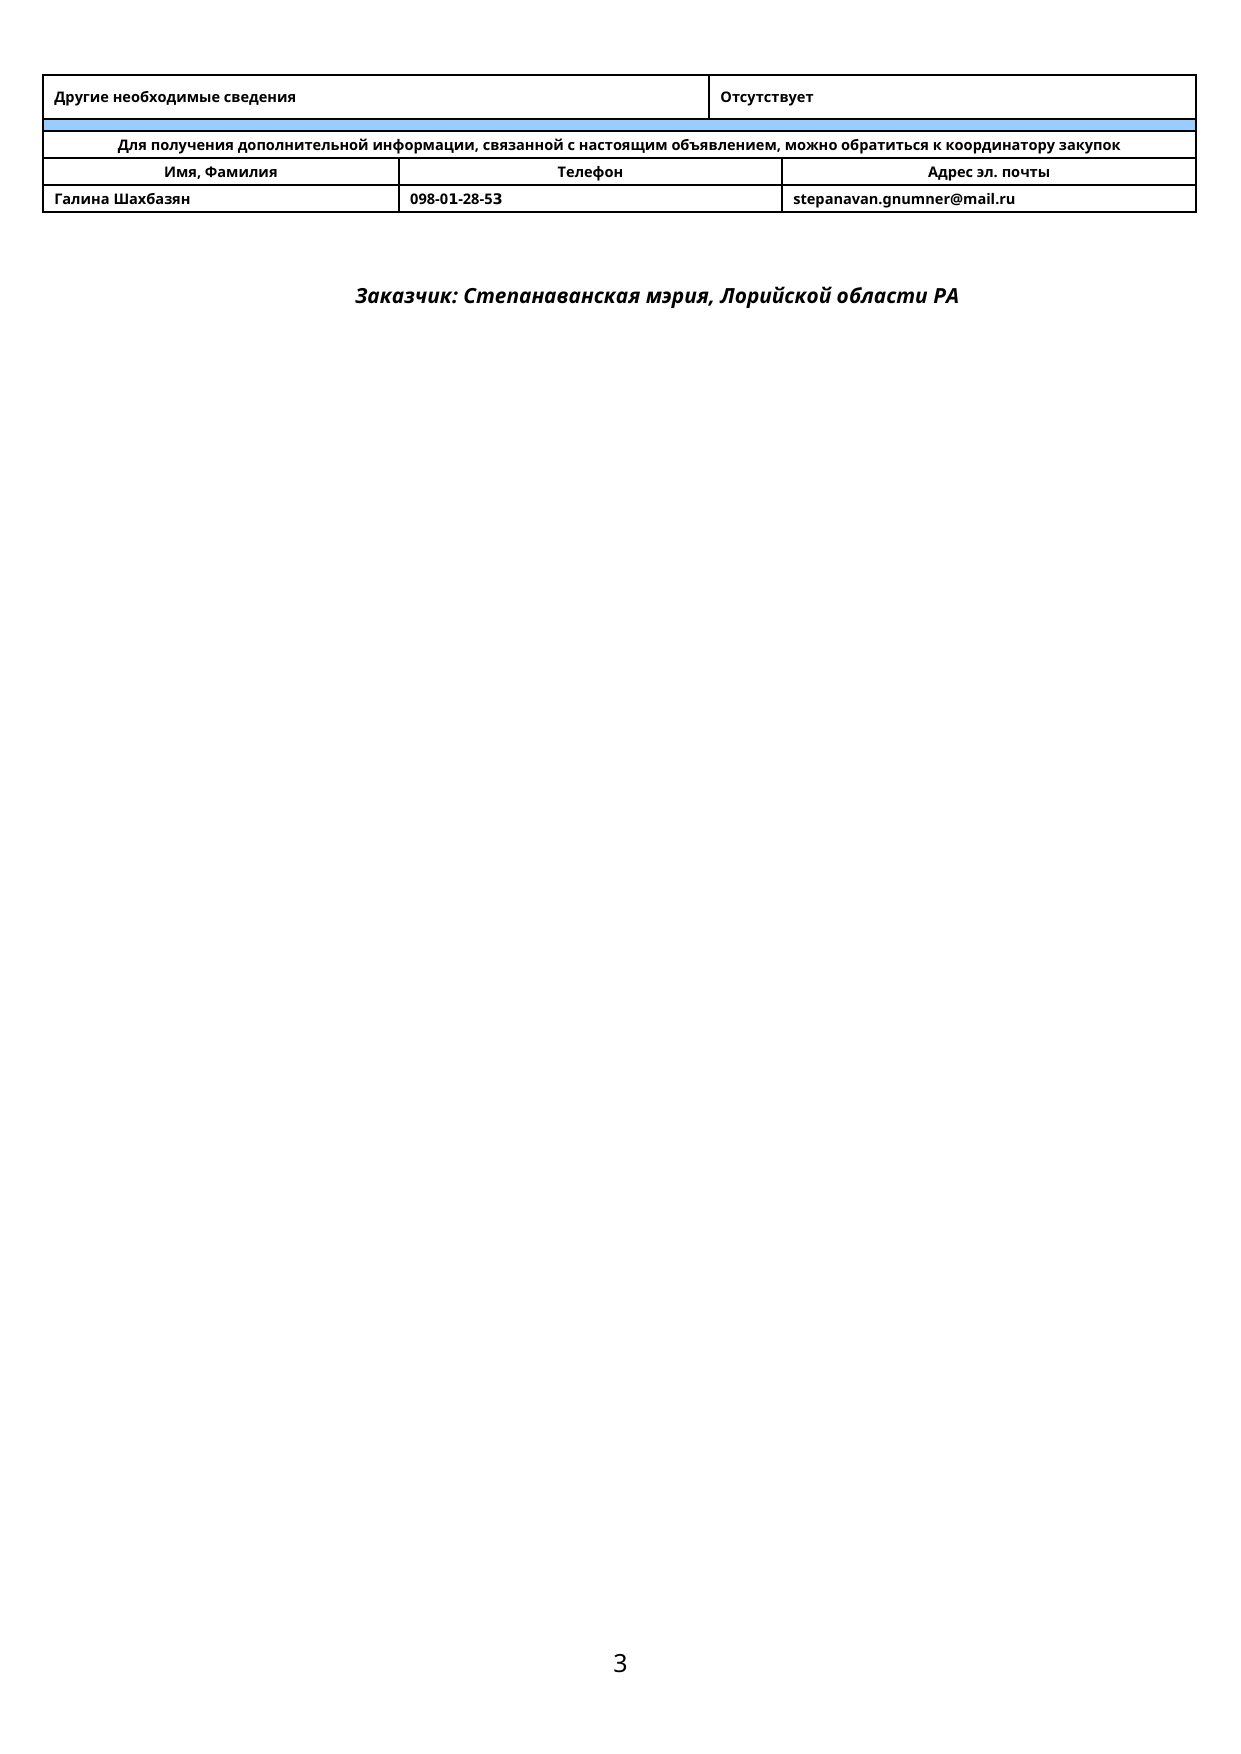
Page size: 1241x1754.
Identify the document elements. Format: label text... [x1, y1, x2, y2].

table_cell Адрес эл. почты [783, 159, 1195, 184]
table_cell Другие необходимые сведения [44, 76, 708, 118]
table_cell Для получения дополнительной информации, связанной с настоящим объявлением, можно обратиться к координатору закупок [44, 132, 1195, 157]
table_cell Телефон [400, 159, 781, 184]
table_cell stepanavan.gnumner@mail.ru [783, 186, 1195, 211]
table_cell [44, 120, 1195, 130]
table_cell Галина Шахбазян [44, 186, 398, 211]
table_cell Имя, Фамилия [44, 159, 398, 184]
text Заказчик: Степанаванская мэрия, Лорийской области РА [148, 281, 1092, 309]
table_cell Отсутствует [710, 76, 1195, 118]
table_cell 098-01-28-53 [400, 186, 781, 211]
